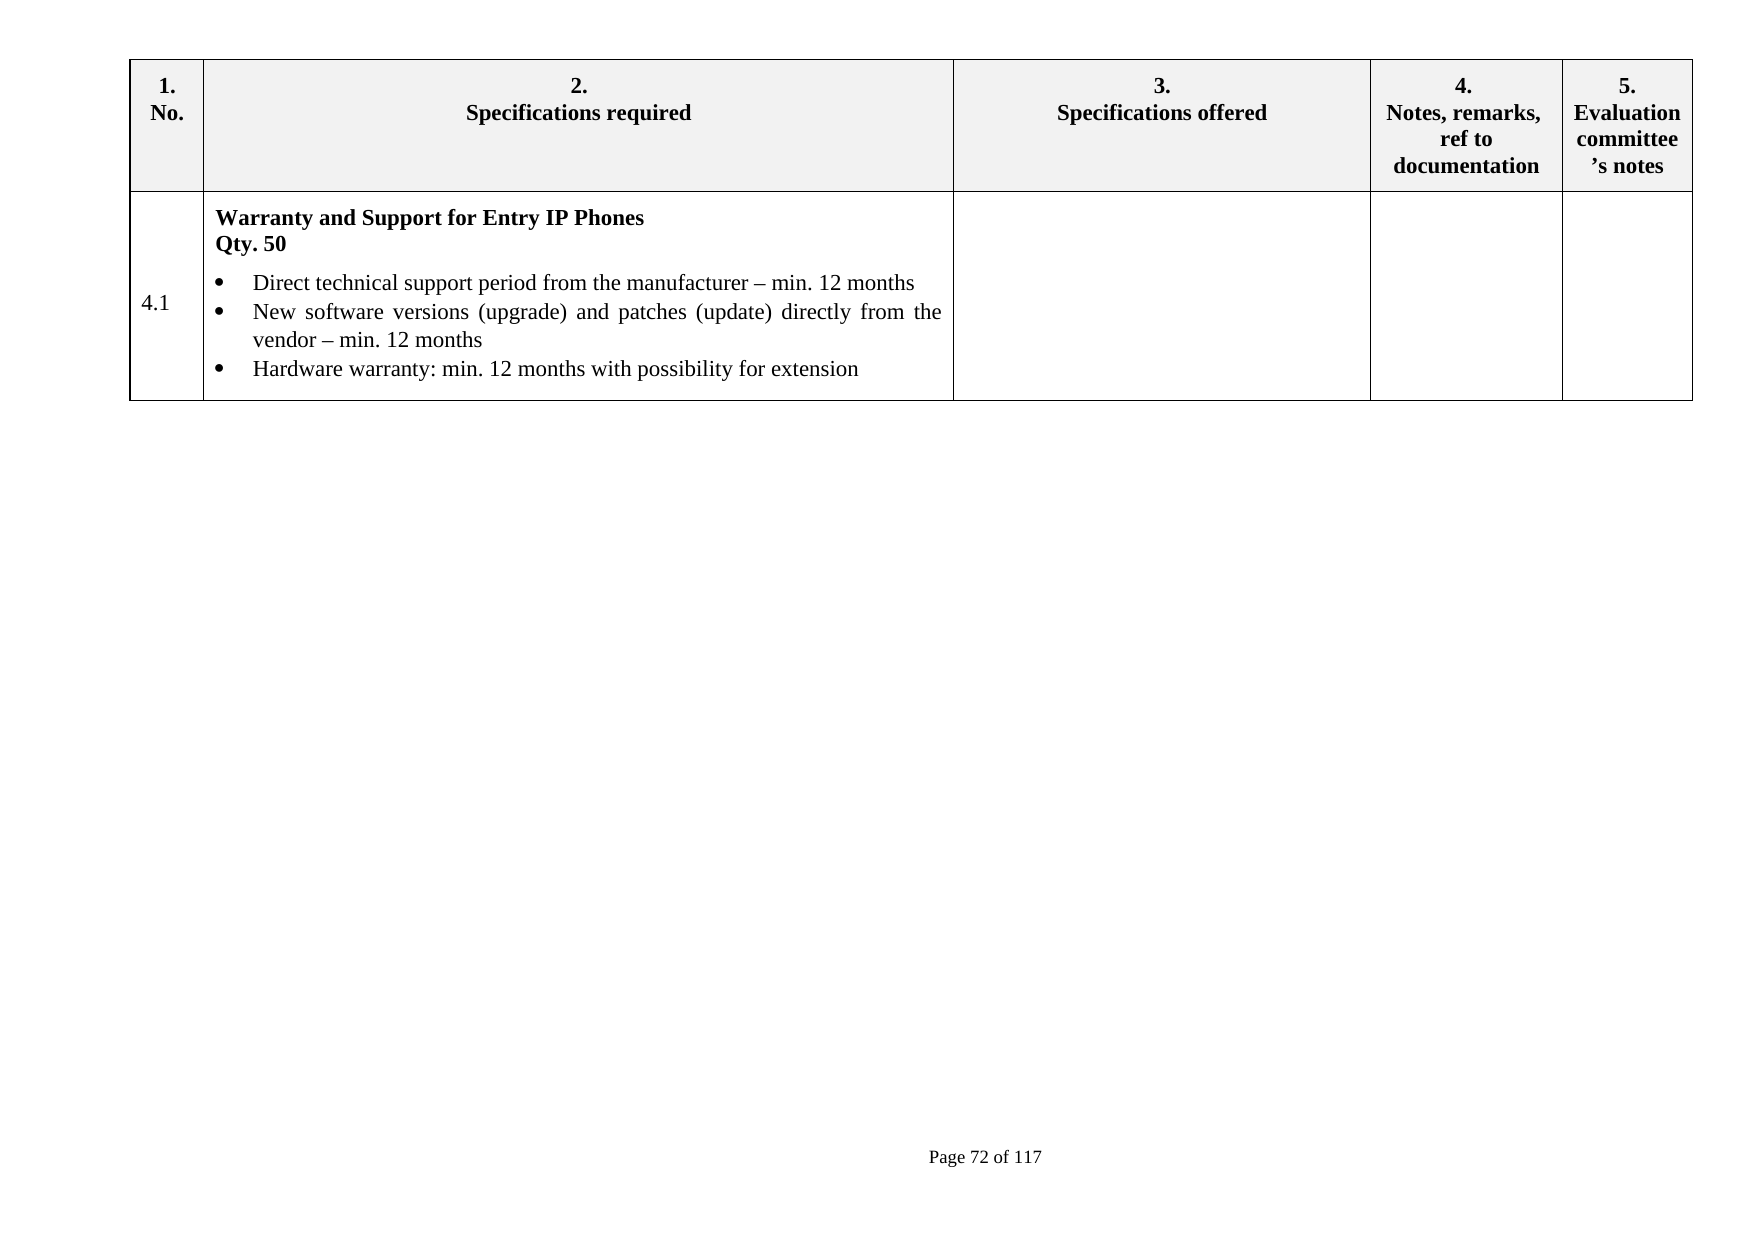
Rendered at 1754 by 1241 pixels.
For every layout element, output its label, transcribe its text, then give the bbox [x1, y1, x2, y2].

table_cell [1371, 192, 1562, 400]
table_cell [1563, 192, 1692, 400]
table_cell [954, 192, 1370, 400]
table_cell 4.1 [131, 192, 203, 400]
table_header 3. Specifications offered [954, 60, 1370, 191]
table_header 2. Specifications required [204, 60, 953, 191]
table_header 4. Notes, remarks, ref to documentation [1371, 60, 1562, 191]
table_header 5. Evaluation committee’s notes [1563, 60, 1692, 191]
table_header 1. No. [131, 60, 203, 191]
table_cell Warranty and Support for Entry IP Phones Qty. 50 Direct technical support period from the manufacturer – min. 12 months New software versions (upgrade) and patches (update) directly from the vendor – min. 12 months Hardware warranty: min. 12 months with possibility for extension [204, 192, 953, 400]
